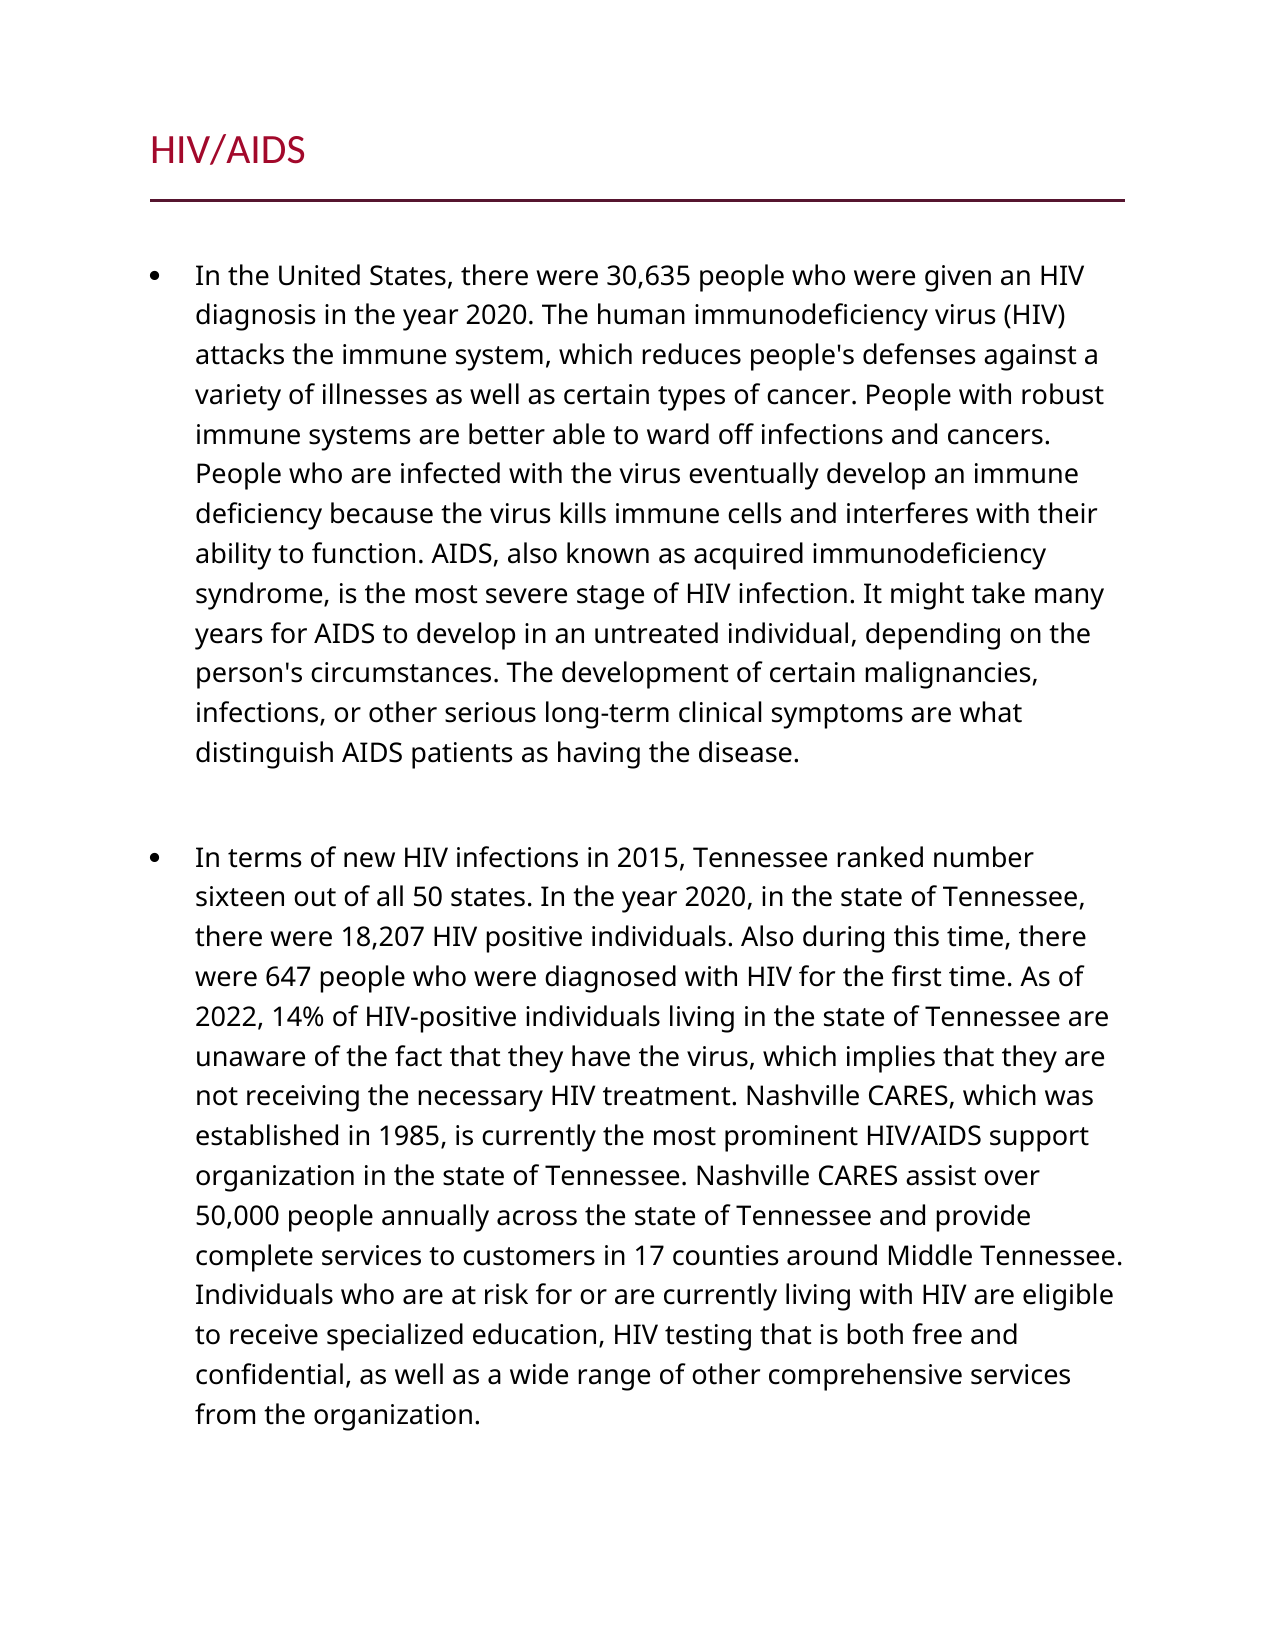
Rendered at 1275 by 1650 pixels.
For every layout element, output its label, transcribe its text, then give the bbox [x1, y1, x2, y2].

list In terms of new HIV infections in 2015, Tennessee ranked number sixteen out of all 50 states. In the year 2020, in the state of Tennessee, there were 18,207 HIV positive individuals. Also during this time, there were 647 people who were diagnosed with HIV for the first time. As of 2022, 14% of HIV-positive individuals living in the state of Tennessee are unaware of the fact that they have the virus, which implies that they are not receiving the necessary HIV treatment. Nashville CARES, which was established in 1985, is currently the most prominent HIV/AIDS support organization in the state of Tennessee. Nashville CARES assist over 50,000 people annually across the state of Tennessee and provide complete services to customers in 17 counties around Middle Tennessee. Individuals who are at risk for or are currently living with HIV are eligible to receive specialized education, HIV testing that is both free and confidential, as well as a wide range of other comprehensive services from the organization. [150, 838, 1125, 1432]
list In the United States, there were 30,635 people who were given an HIV diagnosis in the year 2020. The human immunodeficiency virus (HIV) attacks the immune system, which reduces people's defenses against a variety of illnesses as well as certain types of cancer. People with robust immune systems are better able to ward off infections and cancers. People who are infected with the virus eventually develop an immune deficiency because the virus kills immune cells and interferes with their ability to function. AIDS, also known as acquired immunodeficiency syndrome, is the most severe stage of HIV infection. It might take many years for AIDS to develop in an untreated individual, depending on the person's circumstances. The development of certain malignancies, infections, or other serious long-term clinical symptoms are what distinguish AIDS patients as having the disease. [150, 256, 1125, 770]
subtitle HIV/AIDS [150, 123, 1125, 199]
